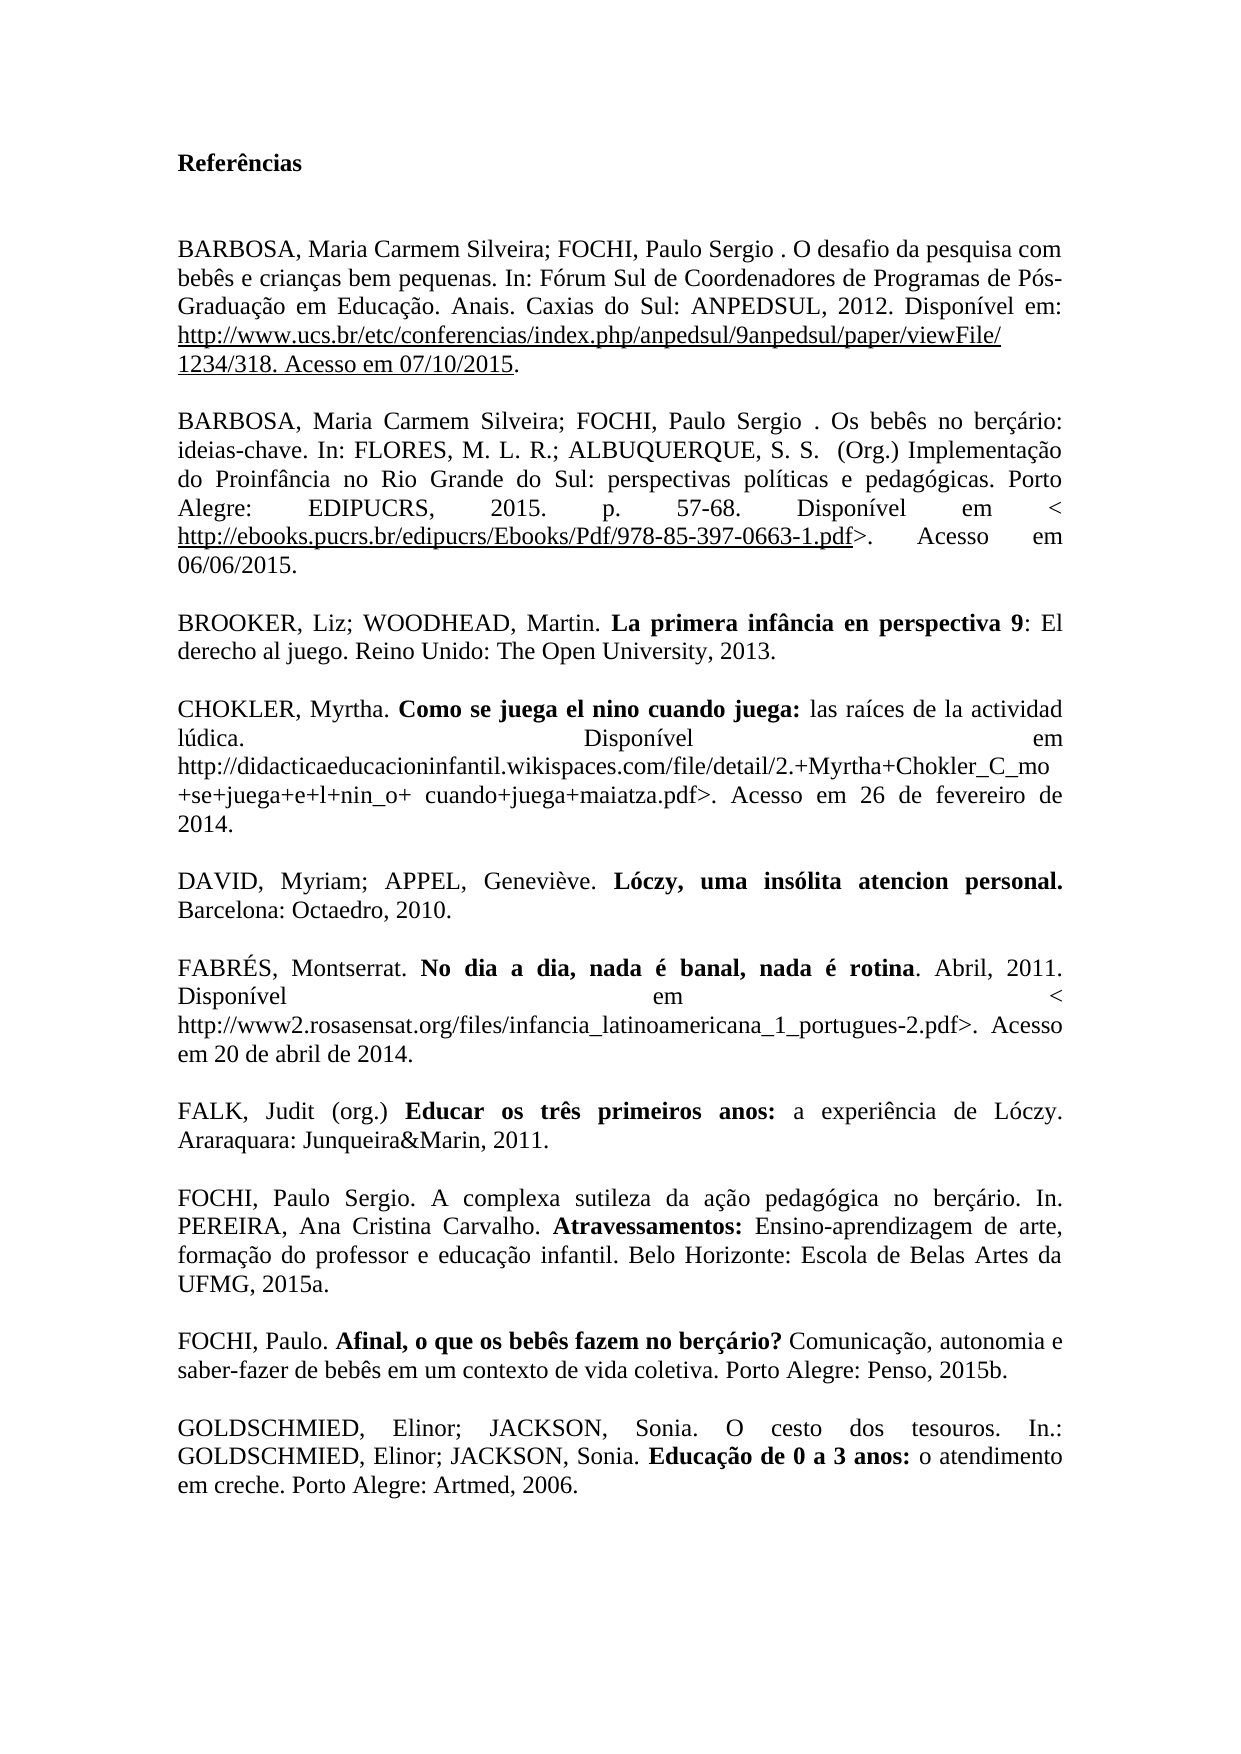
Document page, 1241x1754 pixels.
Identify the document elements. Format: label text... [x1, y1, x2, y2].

text FABRÉS, Montserrat. No dia a dia, nada é banal, nada é rotina. Abril, 2011. Disponível em < http://www2.rosasensat.org/files/infancia_latinoamericana_1_portugues-2.pdf>. Acesso em 20 de abril de 2014. [177, 953, 1063, 1068]
text BARBOSA, Maria Carmem Silveira; FOCHI, Paulo Sergio . O desafio da pesquisa com bebês e crianças bem pequenas. In: Fórum Sul de Coordenadores de Programas de Pós-Graduação em Educação. Anais. Caxias do Sul: ANPEDSUL, 2012. Disponível em: http://www.ucs.br/etc/conferencias/index.php/anpedsul/9anpedsul/paper/viewFile/1234/318. Acesso em 07/10/2015. [177, 234, 1063, 378]
text BROOKER, Liz; WOODHEAD, Martin. La primera infância en perspectiva 9: El derecho al juego. Reino Unido: The Open University, 2013. [177, 608, 1063, 665]
text Referências [177, 148, 1063, 176]
text FALK, Judit (org.) Educar os três primeiros anos: a experiência de Lóczy. Araraquara: Junqueira&Marin, 2011. [177, 1096, 1063, 1154]
text CHOKLER, Myrtha. Como se juega el nino cuando juega: las raíces de la actividad lúdica. Disponível em http://didacticaeducacioninfantil.wikispaces.com/file/detail/2.+Myrtha+Chokler_C_mo+se+juega+e+l+nin_o+ cuando+juega+maiatza.pdf>. Acesso em 26 de fevereiro de 2014. [177, 694, 1063, 838]
text FOCHI, Paulo. Afinal, o que os bebês fazem no berçário? Comunicação, autonomia e saber-fazer de bebês em um contexto de vida coletiva. Porto Alegre: Penso, 2015b. [177, 1326, 1063, 1384]
text GOLDSCHMIED, Elinor; JACKSON, Sonia. O cesto dos tesouros. In.: GOLDSCHMIED, Elinor; JACKSON, Sonia. Educação de 0 a 3 anos: o atendimento em creche. Porto Alegre: Artmed, 2006. [177, 1413, 1063, 1499]
text FOCHI, Paulo Sergio. A complexa sutileza da ação pedagógica no berçário. In. PEREIRA, Ana Cristina Carvalho. Atravessamentos: Ensino-aprendizagem de arte, formação do professor e educação infantil. Belo Horizonte: Escola de Belas Artes da UFMG, 2015a. [177, 1183, 1063, 1298]
text BARBOSA, Maria Carmem Silveira; FOCHI, Paulo Sergio . Os bebês no berçário: ideias-chave. In: FLORES, M. L. R.; ALBUQUERQUE, S. S. (Org.) Implementação do Proinfância no Rio Grande do Sul: perspectivas políticas e pedagógicas. Porto Alegre: EDIPUCRS, 2015. p. 57-68. Disponível em < http://ebooks.pucrs.br/edipucrs/Ebooks/Pdf/978-85-397-0663-1.pdf>. Acesso em 06/06/2015. [177, 406, 1063, 579]
text DAVID, Myriam; APPEL, Geneviève. Lóczy, uma insólita atencion personal. Barcelona: Octaedro, 2010. [177, 866, 1063, 924]
